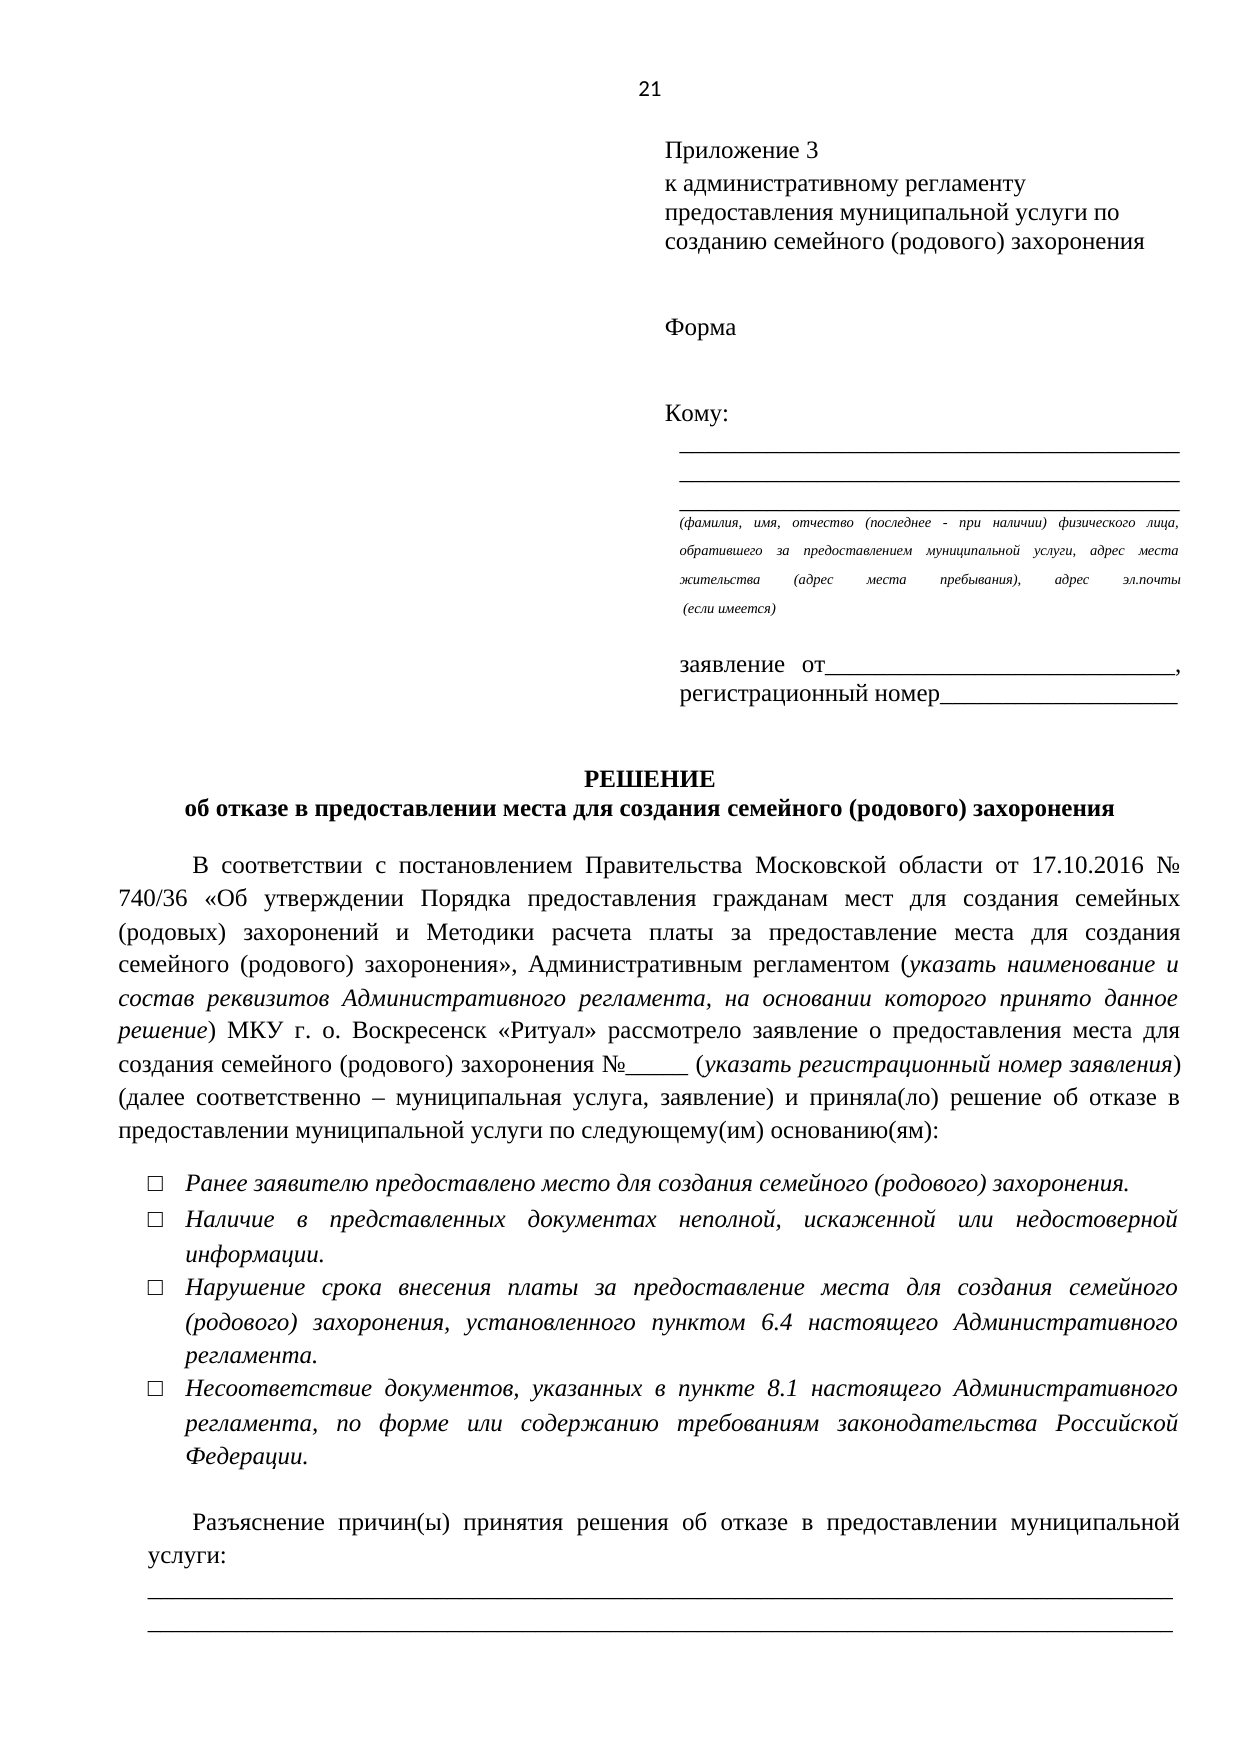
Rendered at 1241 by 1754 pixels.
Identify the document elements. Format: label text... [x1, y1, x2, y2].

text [148, 1606, 1181, 1635]
list Ранее заявителю предоставлено место для создания семейного (родового) захоронения. [148, 1168, 1181, 1199]
text Кому: [664, 398, 1181, 427]
text (фамилия, имя, отчество (последнее - при наличии) физического лица, обратившего за предоставлением муниципальной услуги, адрес места жительства (адрес места пребывания), адрес эл.почты (если имеется) [679, 513, 1181, 628]
subtitle Приложение 3 [664, 135, 1181, 164]
list Нарушение срока внесения платы за предоставление места для создания семейного (родового) захоронения, установленного пунктом 6.4 настоящего Административного регламента. [148, 1272, 1181, 1369]
text РЕШЕНИЕ [118, 764, 1181, 793]
text ________________________________________________________________________________________________________________________ [679, 427, 1181, 513]
text об отказе в предоставлении места для создания семейного (родового) захоронения [118, 793, 1181, 822]
text Форма [664, 312, 1181, 341]
list Несоответствие документов, указанных в пункте 8.1 настоящего Административного регламента, по форме или содержанию требованиям законодательства Российской Федерации. [148, 1373, 1181, 1470]
text заявление от____________________________, регистрационный номер___________________ [679, 649, 1181, 707]
list Наличие в представленных документах неполной, искаженной или недостоверной информации. [148, 1204, 1181, 1268]
text Разъяснение причин(ы) принятия решения об отказе в предоставлении муниципальной услуги: __________________________________________________________________________________ [148, 1507, 1181, 1602]
text к административному регламенту предоставления муниципальной услуги по созданию семейного (родового) захоронения [664, 168, 1181, 255]
text В соответствии с постановлением Правительства Московской области от 17.10.2016 № 740/36 «Об утверждении Порядка предоставления гражданам мест для создания семейных (родовых) захоронений и Методики расчета платы за предоставление места для создания семейного (родового) захоронения», Административным регламентом (указать наименование и состав реквизитов Административного регламента, на основании которого принято данное решение) МКУ г. о. Воскресенск «Ритуал» рассмотрело заявление о предоставления места для создания семейного (родового) захоронения №_____ (указать регистрационный номер заявления) (далее соответственно – муниципальная услуга, заявление) и приняла(ло) решение об отказе в предоставлении муниципальной услуги по следующему(им) основанию(ям): [118, 851, 1181, 1143]
